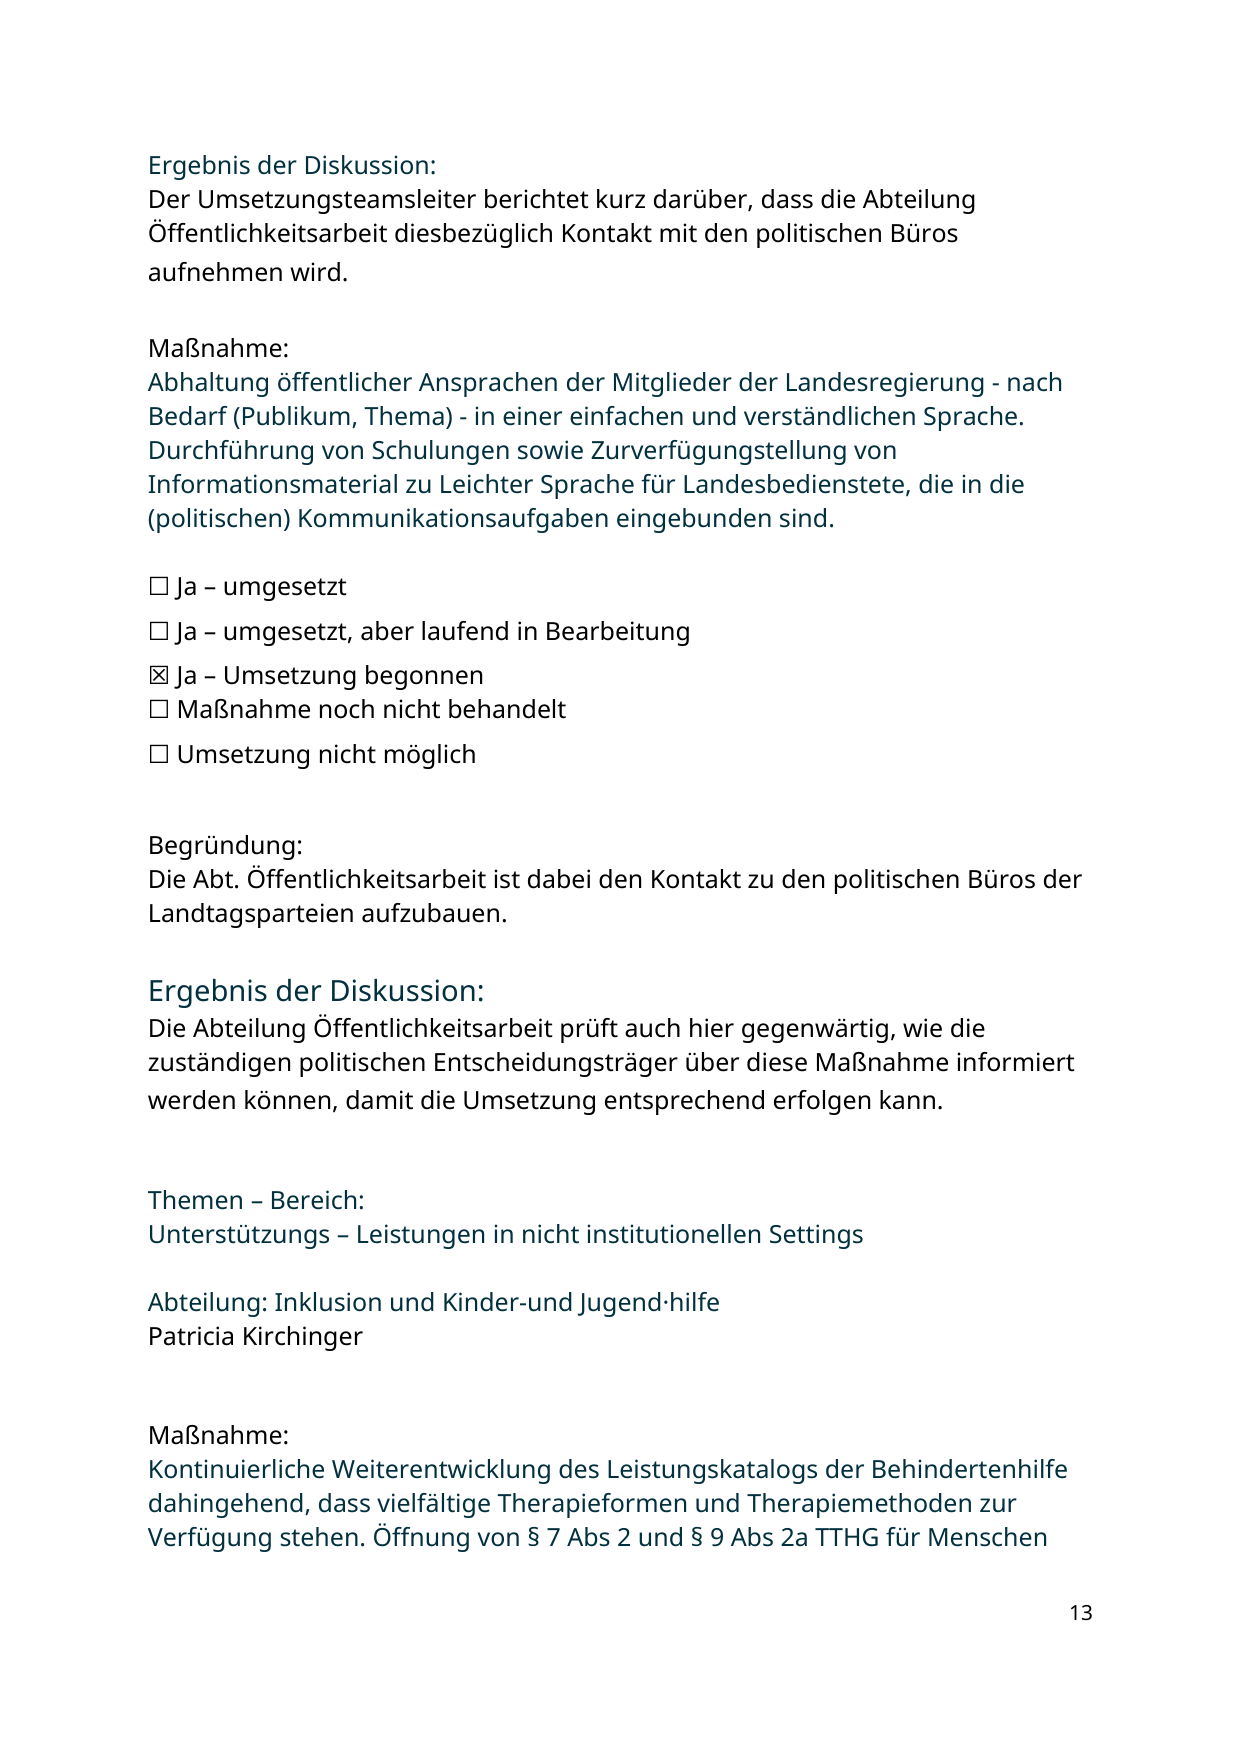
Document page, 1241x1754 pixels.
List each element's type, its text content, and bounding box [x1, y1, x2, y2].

text Maßnahme: Abhaltung öffentlicher Ansprachen der Mitglieder der Landesregierung - nach Bedarf (Publikum, Thema) - in einer einfachen und verständlichen Sprache. Durchführung von Schulungen sowie Zurverfügungstellung von Informationsmaterial zu Leichter Sprache für Landesbedienstete, die in die (politischen) Kommunikationsaufgaben eingebunden sind. Ja – umgesetzt [148, 330, 1093, 603]
text Themen – Bereich: Unterstützungs – Leistungen in nicht institutionellen Settings Abteilung: Inklusion und Kinder-und Jugend·hilfe Patricia Kirchinger [148, 1183, 1093, 1353]
text Ja – umgesetzt, aber laufend in Bearbeitung [148, 613, 1093, 647]
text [148, 1418, 1093, 1554]
text Ergebnis der Diskussion: Die Abteilung Öffentlichkeitsarbeit prüft auch hier gegenwärtig, wie die zuständigen politischen Entscheidungsträger über diese Maßnahme informiert werden können, damit die Umsetzung entsprechend erfolgen kann. [148, 971, 1093, 1118]
text Begründung: Die Abt. Öffentlichkeitsarbeit ist dabei den Kontakt zu den politischen Büros der Landtagsparteien aufzubauen. [148, 827, 1093, 958]
text Ergebnis der Diskussion: Der Umsetzungsteamsleiter berichtet kurz darüber, dass die Abteilung Öffentlichkeitsarbeit diesbezüglich Kontakt mit den politischen Büros aufnehmen wird. [148, 148, 1093, 318]
text Ja – Umsetzung begonnen Maßnahme noch nicht behandelt [148, 658, 1093, 726]
text Umsetzung nicht möglich [148, 736, 1093, 770]
